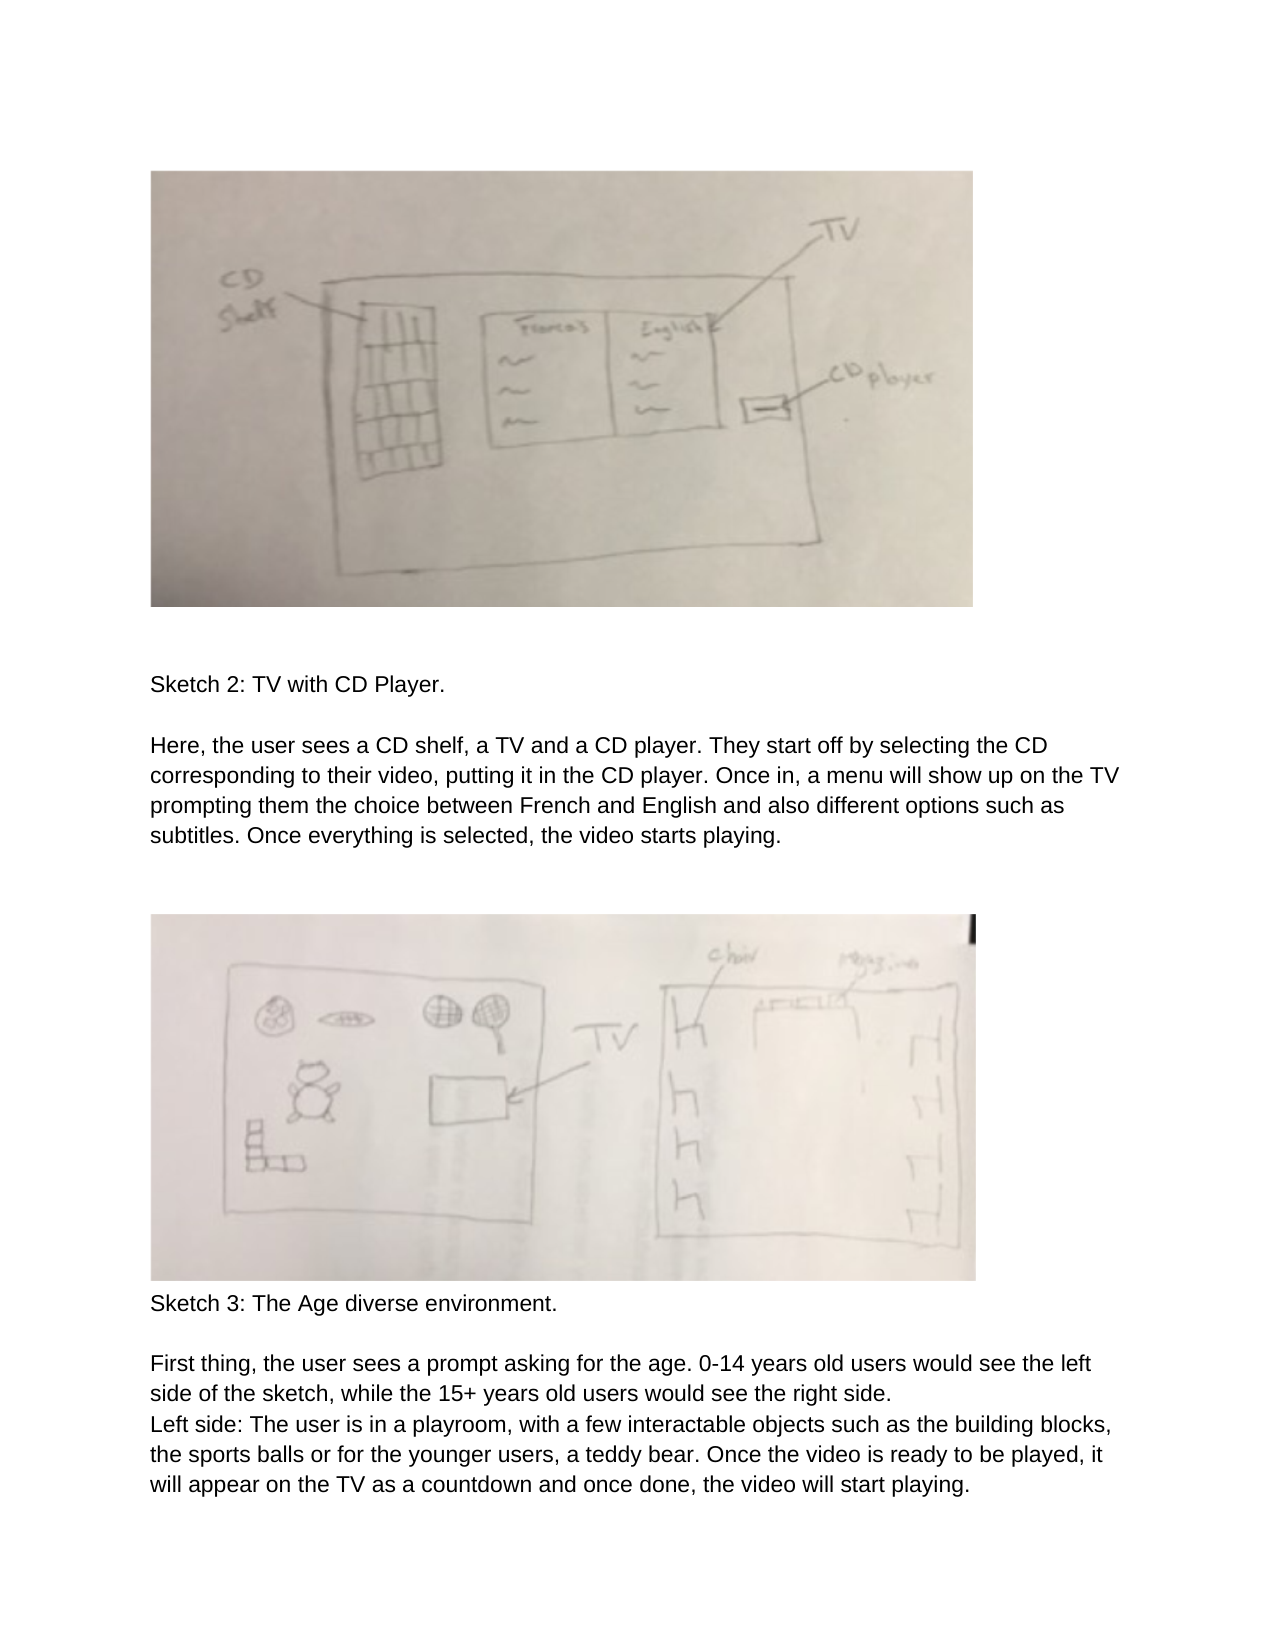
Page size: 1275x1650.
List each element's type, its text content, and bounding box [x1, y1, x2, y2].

text Here, the user sees a CD shelf, a TV and a CD player. They start off by selecting the CD corresponding to their video, putting it in the CD player. Once in, a menu will show up on the TV prompting them the choice between French and English and also different options such as subtitles. Once everything is selected, the video starts playing. [150, 732, 1125, 849]
picture [152, 914, 975, 1281]
text Sketch 2: TV with CD Player. [150, 671, 1125, 698]
text Left side: The user is in a playroom, with a few interactable objects such as the building blocks, the sports balls or for the younger users, a teddy bear. Once the video is ready to be played, it will appear on the TV as a countdown and once done, the video will start playing. [150, 1411, 1125, 1497]
picture [152, 172, 972, 607]
text First thing, the user sees a prompt asking for the age. 0-14 years old users would see the left side of the sketch, while the 15+ years old users would see the right side. [150, 1350, 1125, 1407]
